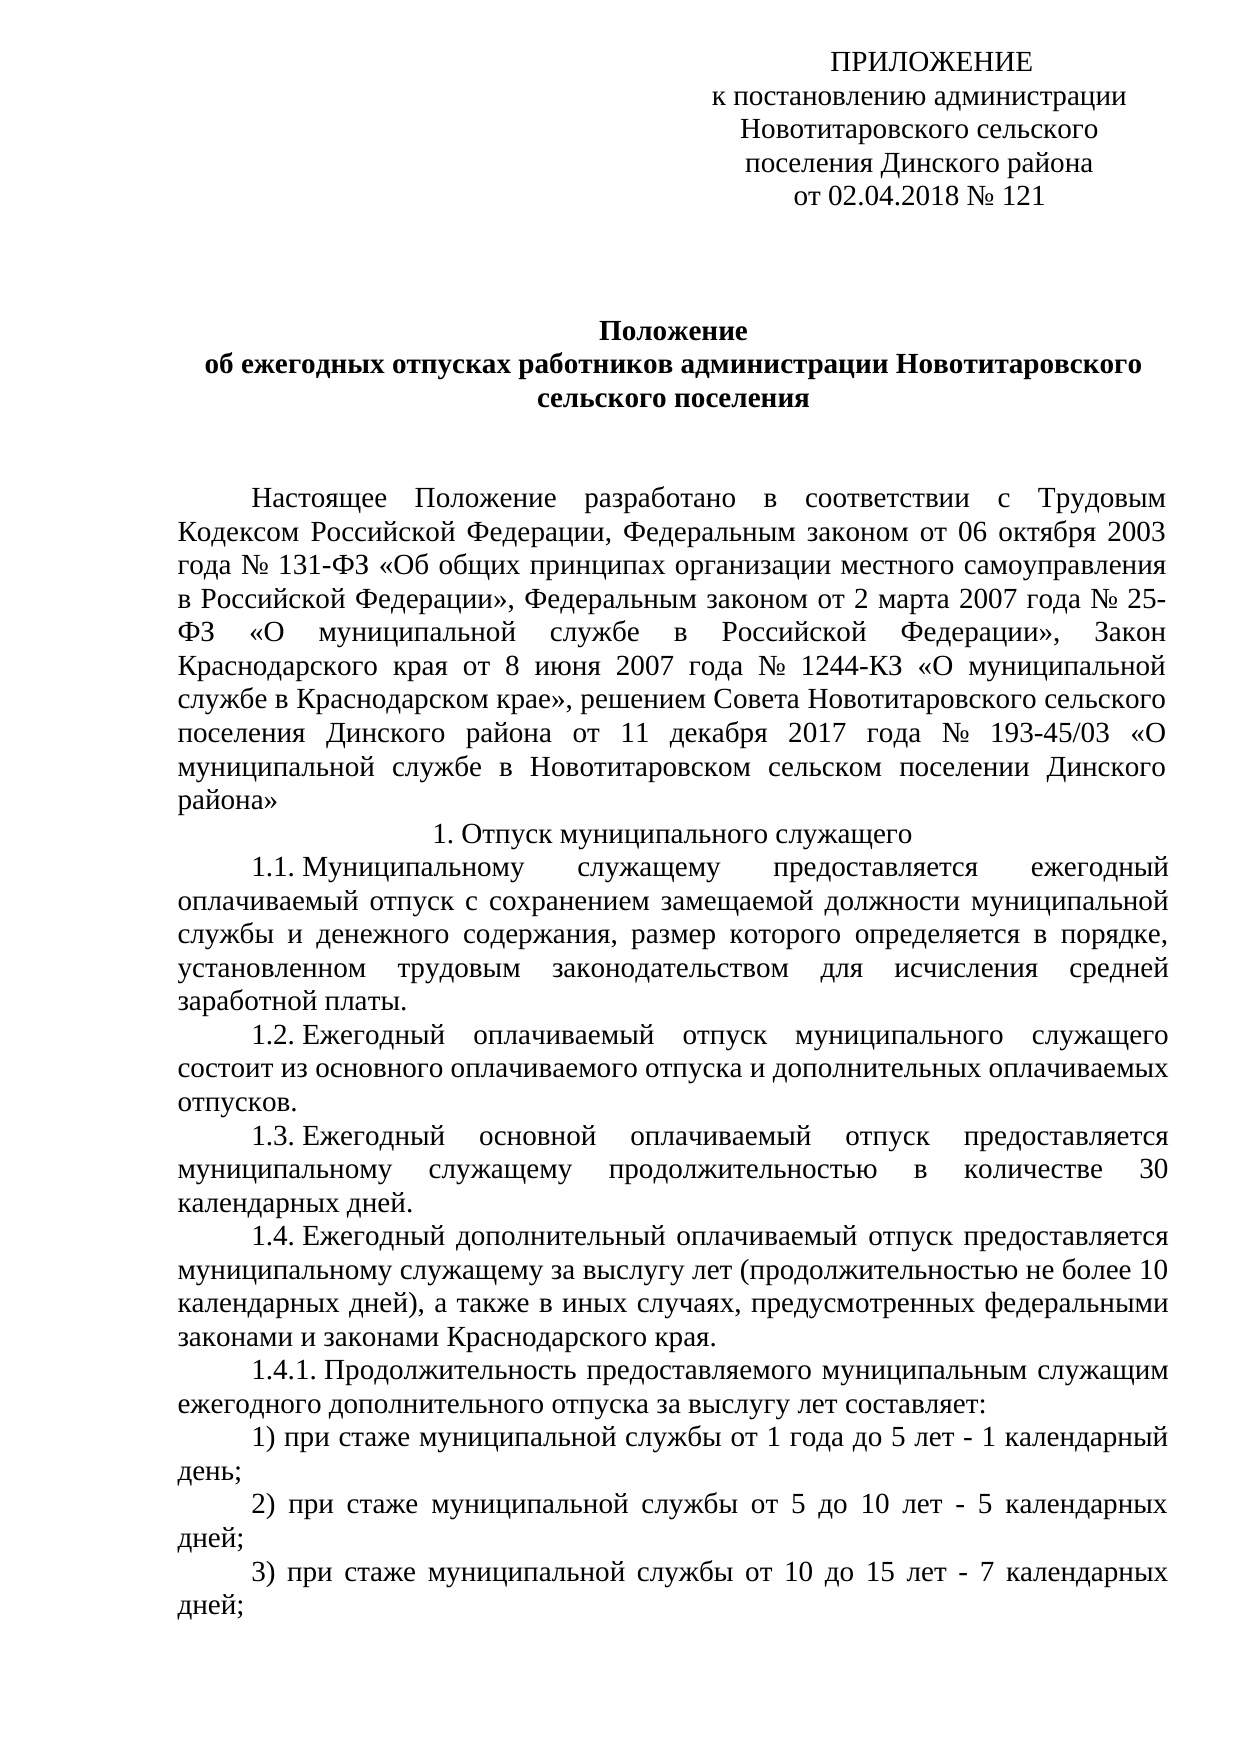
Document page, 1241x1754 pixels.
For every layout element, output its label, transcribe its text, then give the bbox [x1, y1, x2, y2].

text 1.1. Муниципальному служащему предоставляется ежегодный оплачиваемый отпуск с сохранением замещаемой должности муниципальной службы и денежного содержания, размер которого определяется в порядке, установленном трудовым законодательством для исчисления средней заработной платы. [177, 849, 1169, 1017]
text 1.3. Ежегодный основной оплачиваемый отпуск предоставляется муниципальному служащему продолжительностью в количестве 30 календарных дней. [177, 1118, 1169, 1218]
text 1.2. Ежегодный оплачиваемый отпуск муниципального служащего состоит из основного оплачиваемого отпуска и дополнительных оплачиваемых отпусков. [177, 1017, 1169, 1118]
text 1) при стаже муниципальной службы от 1 года до 5 лет - 1 календарный день; [177, 1419, 1169, 1487]
text 3) при стаже муниципальной службы от 10 до 15 лет - 7 календарных дней; [177, 1554, 1169, 1621]
text к постановлению администрации Новотитаровского сельского поселения Динского района [694, 78, 1144, 178]
text 1.4.1. Продолжительность предоставляемого муниципальным служащим ежегодного дополнительного отпуска за выслугу лет составляет: [177, 1352, 1169, 1419]
text 1.4. Ежегодный дополнительный оплачиваемый отпуск предоставляется муниципальному служащему за выслугу лет (продолжительностью не более 10 календарных дней), а также в иных случаях, предусмотренных федеральными законами и законами Краснодарского края. [177, 1218, 1169, 1352]
text ПРИЛОЖЕНИЕ [694, 44, 1169, 78]
text 2) при стаже муниципальной службы от 5 до 10 лет - 5 календарных дней; [177, 1487, 1169, 1554]
text об ежегодных отпусках работников администрации Новотитаровского сельского поселения [177, 346, 1169, 413]
text Положение [177, 313, 1169, 346]
text от 02.04.2018 № 121 [694, 178, 1144, 212]
text 1. Отпуск муниципального служащего [177, 816, 1167, 849]
text Настоящее Положение разработано в соответствии с Трудовым Кодексом Российской Федерации, Федеральным законом от 06 октября 2003 года № 131-ФЗ «Об общих принципах организации местного самоуправления в Российской Федерации», Федеральным законом от 2 марта 2007 года № 25-ФЗ «О муниципальной службе в Российской Федерации», Закон Краснодарского края от 8 июня 2007 года № 1244-КЗ «О муниципальной службе в Краснодарском крае», решением Совета Новотитаровского сельского поселения Динского района от 11 декабря 2017 года № 193-45/03 «О муниципальной службе в Новотитаровском сельском поселении Динского района» [177, 480, 1167, 816]
